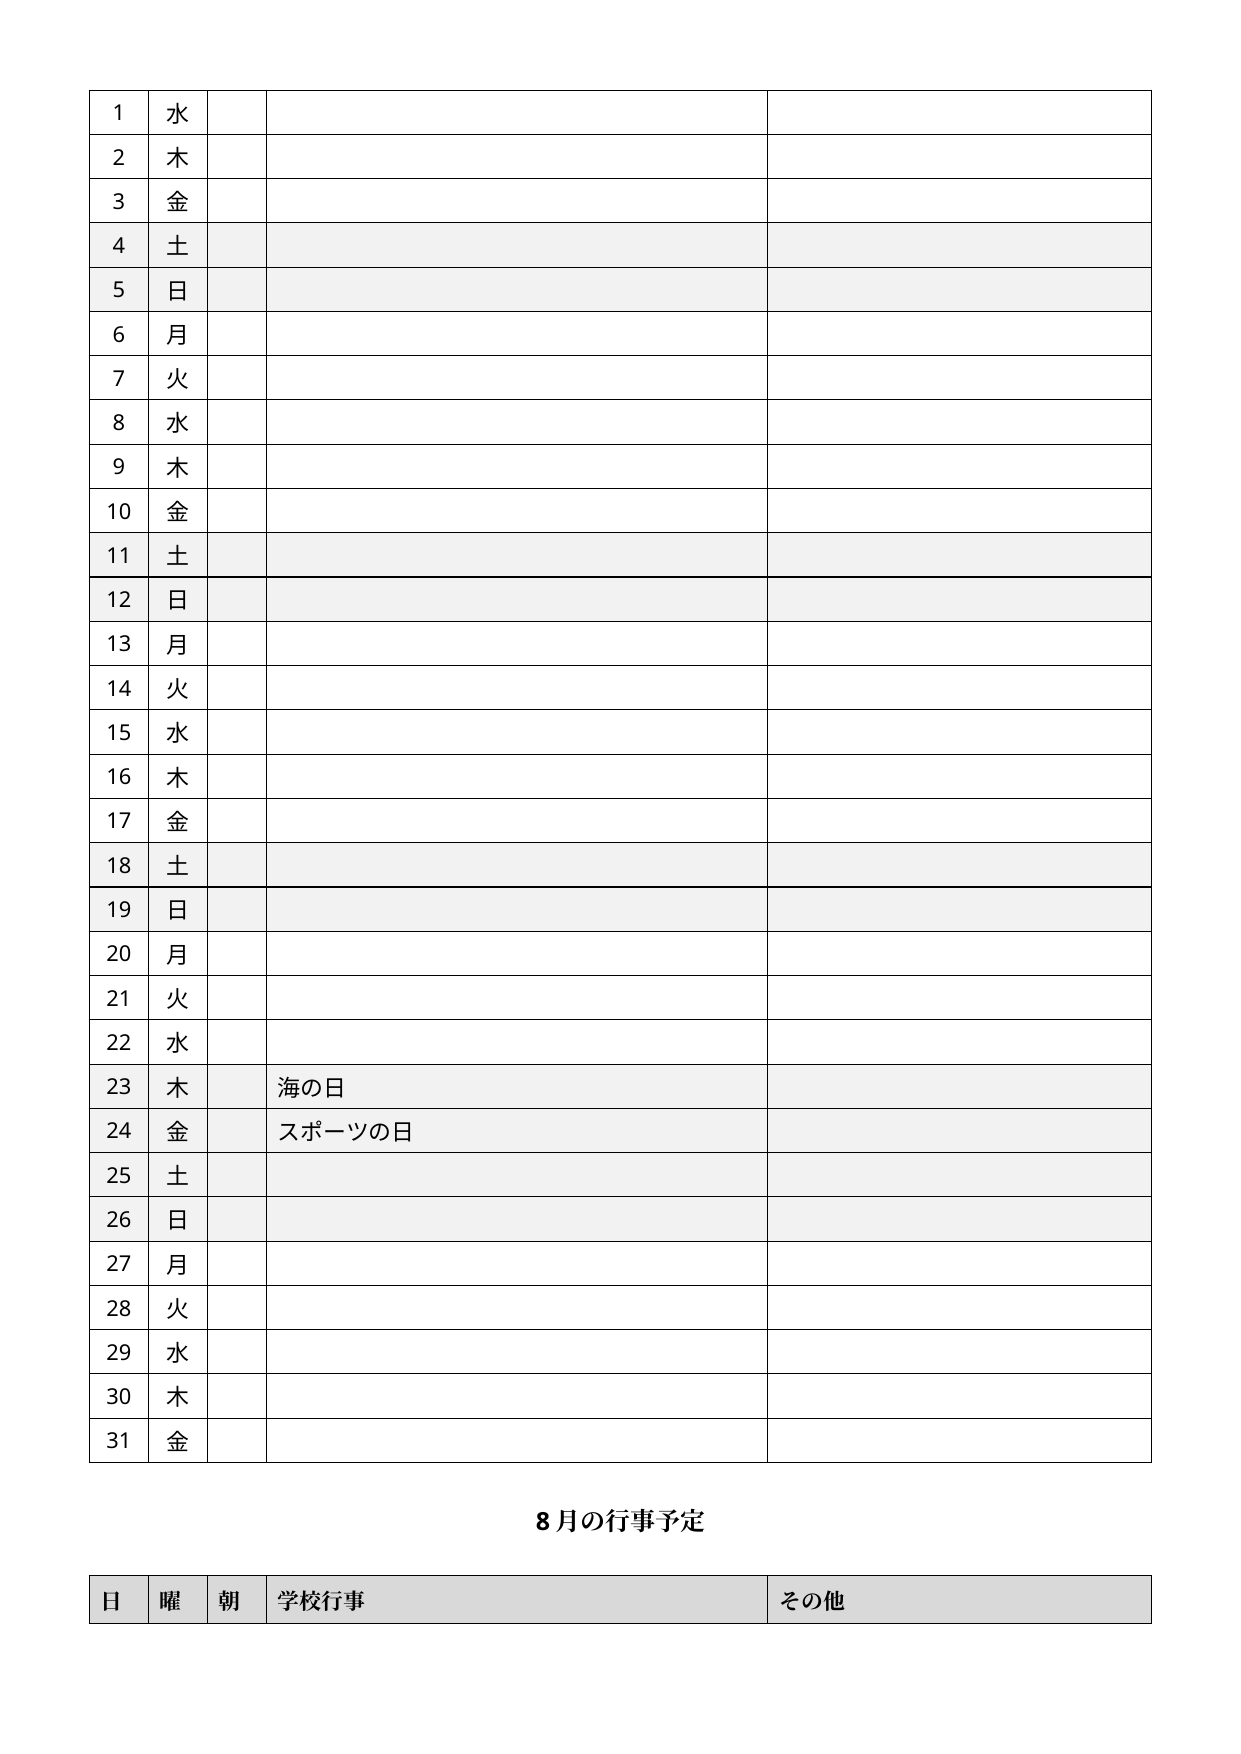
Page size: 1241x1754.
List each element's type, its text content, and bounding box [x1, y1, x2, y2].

table_cell [267, 843, 767, 886]
table_cell 17 [90, 799, 148, 842]
table_cell [768, 533, 1151, 576]
table_cell [768, 578, 1151, 621]
table_cell 木 [149, 135, 207, 178]
table_cell 14 [90, 666, 148, 709]
table_cell [267, 666, 767, 709]
table_cell 24 [90, 1109, 148, 1152]
table_cell 金 [149, 179, 207, 222]
table_cell 火 [149, 1286, 207, 1329]
table_cell [768, 799, 1151, 842]
table_cell [208, 356, 266, 399]
table_cell [208, 179, 266, 222]
table_cell 13 [90, 622, 148, 665]
table_cell [267, 1242, 767, 1285]
table_cell [208, 622, 266, 665]
table_cell 31 [90, 1419, 148, 1462]
table_cell 26 [90, 1197, 148, 1241]
table_cell [267, 578, 767, 621]
table_cell [267, 932, 767, 975]
table_cell 木 [149, 755, 207, 798]
table_cell 21 [90, 976, 148, 1019]
table_cell [768, 489, 1151, 532]
table_cell [208, 976, 266, 1019]
table_cell [768, 666, 1151, 709]
table_cell 20 [90, 932, 148, 975]
table_cell [267, 1286, 767, 1329]
table_cell [208, 666, 266, 709]
table_cell [208, 1242, 266, 1285]
table_cell [208, 1419, 266, 1462]
table_cell 金 [149, 1109, 207, 1152]
table_cell [208, 1020, 266, 1063]
table_cell [208, 1153, 266, 1196]
table_cell 18 [90, 843, 148, 886]
table_cell 25 [90, 1153, 148, 1196]
table_cell [768, 622, 1151, 665]
table_cell 9 [90, 445, 148, 488]
table_cell 3 [90, 179, 148, 222]
table_cell [208, 710, 266, 753]
table_cell 月 [149, 622, 207, 665]
table_cell 月 [149, 312, 207, 355]
table_cell 月 [149, 1242, 207, 1285]
table_cell 木 [149, 445, 207, 488]
table_cell [208, 135, 266, 178]
table_cell 海の日 [267, 1065, 767, 1108]
table_cell 金 [149, 1419, 207, 1462]
table_cell [768, 1020, 1151, 1063]
table_cell 10 [90, 489, 148, 532]
table_header 学校行事 [267, 1576, 767, 1623]
table_cell [208, 533, 266, 576]
table_cell [208, 1065, 266, 1108]
table_cell 土 [149, 1153, 207, 1196]
table_header 日 [90, 1576, 148, 1623]
table_cell 水 [149, 400, 207, 444]
table_cell [208, 755, 266, 798]
table_cell 土 [149, 533, 207, 576]
table_cell 土 [149, 223, 207, 267]
table_cell [768, 268, 1151, 311]
table_cell [768, 932, 1151, 975]
table_cell 水 [149, 1020, 207, 1063]
table_cell 29 [90, 1330, 148, 1373]
table_cell 28 [90, 1286, 148, 1329]
table_cell 23 [90, 1065, 148, 1108]
table_cell 2 [90, 135, 148, 178]
table_cell 日 [149, 888, 207, 931]
table_cell 16 [90, 755, 148, 798]
table_cell [208, 268, 266, 311]
table_cell 土 [149, 843, 207, 886]
table_cell [267, 710, 767, 753]
table_cell [768, 445, 1151, 488]
table_cell 水 [149, 91, 207, 134]
table_cell [768, 135, 1151, 178]
table_cell [768, 1242, 1151, 1285]
table_cell [208, 91, 266, 134]
table_cell 火 [149, 666, 207, 709]
table_cell [208, 400, 266, 444]
table_cell 火 [149, 976, 207, 1019]
table_cell 8 [90, 400, 148, 444]
table_cell [267, 799, 767, 842]
table_cell [267, 445, 767, 488]
table_cell [267, 179, 767, 222]
table_cell 木 [149, 1065, 207, 1108]
table_cell 6 [90, 312, 148, 355]
table_cell [267, 91, 767, 134]
table_cell 30 [90, 1374, 148, 1418]
table_cell 金 [149, 799, 207, 842]
table_cell [267, 888, 767, 931]
table_cell [208, 1109, 266, 1152]
table_cell 19 [90, 888, 148, 931]
table_cell 金 [149, 489, 207, 532]
table_cell [267, 1374, 767, 1418]
table_cell [768, 223, 1151, 267]
table_cell 水 [149, 710, 207, 753]
table_cell [208, 223, 266, 267]
table_cell [267, 400, 767, 444]
table_cell 月 [149, 932, 207, 975]
table_cell 22 [90, 1020, 148, 1063]
table_cell 日 [149, 1197, 207, 1241]
table_cell [208, 578, 266, 621]
table_cell [768, 400, 1151, 444]
table_cell [768, 1419, 1151, 1462]
table_cell 12 [90, 578, 148, 621]
table_header 曜 [149, 1576, 207, 1623]
table_cell [267, 268, 767, 311]
table_cell [208, 1197, 266, 1241]
table_cell [768, 1153, 1151, 1196]
table_cell 1 [90, 91, 148, 134]
table_cell [267, 976, 767, 1019]
table_cell [208, 888, 266, 931]
table_cell 11 [90, 533, 148, 576]
table_cell [768, 843, 1151, 886]
table_cell [768, 755, 1151, 798]
table_cell 水 [149, 1330, 207, 1373]
table_cell [267, 622, 767, 665]
table_cell 火 [149, 356, 207, 399]
table_cell スポーツの日 [267, 1109, 767, 1152]
table_cell [267, 312, 767, 355]
table_cell 7 [90, 356, 148, 399]
table_cell 5 [90, 268, 148, 311]
table_cell 27 [90, 1242, 148, 1285]
table_cell [208, 1374, 266, 1418]
text 8月の行事予定 [89, 1500, 1152, 1538]
table_cell [208, 445, 266, 488]
table_cell [208, 843, 266, 886]
table_cell [267, 135, 767, 178]
table_header 朝 [208, 1576, 266, 1623]
table_cell [208, 489, 266, 532]
table_cell [267, 356, 767, 399]
table_cell [208, 312, 266, 355]
table_cell [768, 710, 1151, 753]
table_cell [208, 1286, 266, 1329]
table_cell [768, 888, 1151, 931]
table_cell [768, 1286, 1151, 1329]
table_cell 日 [149, 268, 207, 311]
table_cell [768, 976, 1151, 1019]
table_cell [768, 312, 1151, 355]
table_cell [768, 1109, 1151, 1152]
table_cell [768, 1330, 1151, 1373]
table_cell 4 [90, 223, 148, 267]
table_cell [267, 1197, 767, 1241]
table_cell [208, 799, 266, 842]
table_cell [267, 1153, 767, 1196]
table_cell [267, 1020, 767, 1063]
table_cell [768, 91, 1151, 134]
table_cell [208, 1330, 266, 1373]
table_cell 日 [149, 578, 207, 621]
table_cell [267, 1419, 767, 1462]
table_cell [267, 755, 767, 798]
table_cell [768, 1197, 1151, 1241]
table_cell [768, 1374, 1151, 1418]
table_cell [267, 533, 767, 576]
table_header その他 [768, 1576, 1151, 1623]
table_cell [768, 356, 1151, 399]
table_cell [768, 1065, 1151, 1108]
table_cell [208, 932, 266, 975]
table_cell [267, 223, 767, 267]
table_cell [768, 179, 1151, 222]
table_cell [267, 489, 767, 532]
table_cell [267, 1330, 767, 1373]
table_cell 15 [90, 710, 148, 753]
table_cell 木 [149, 1374, 207, 1418]
